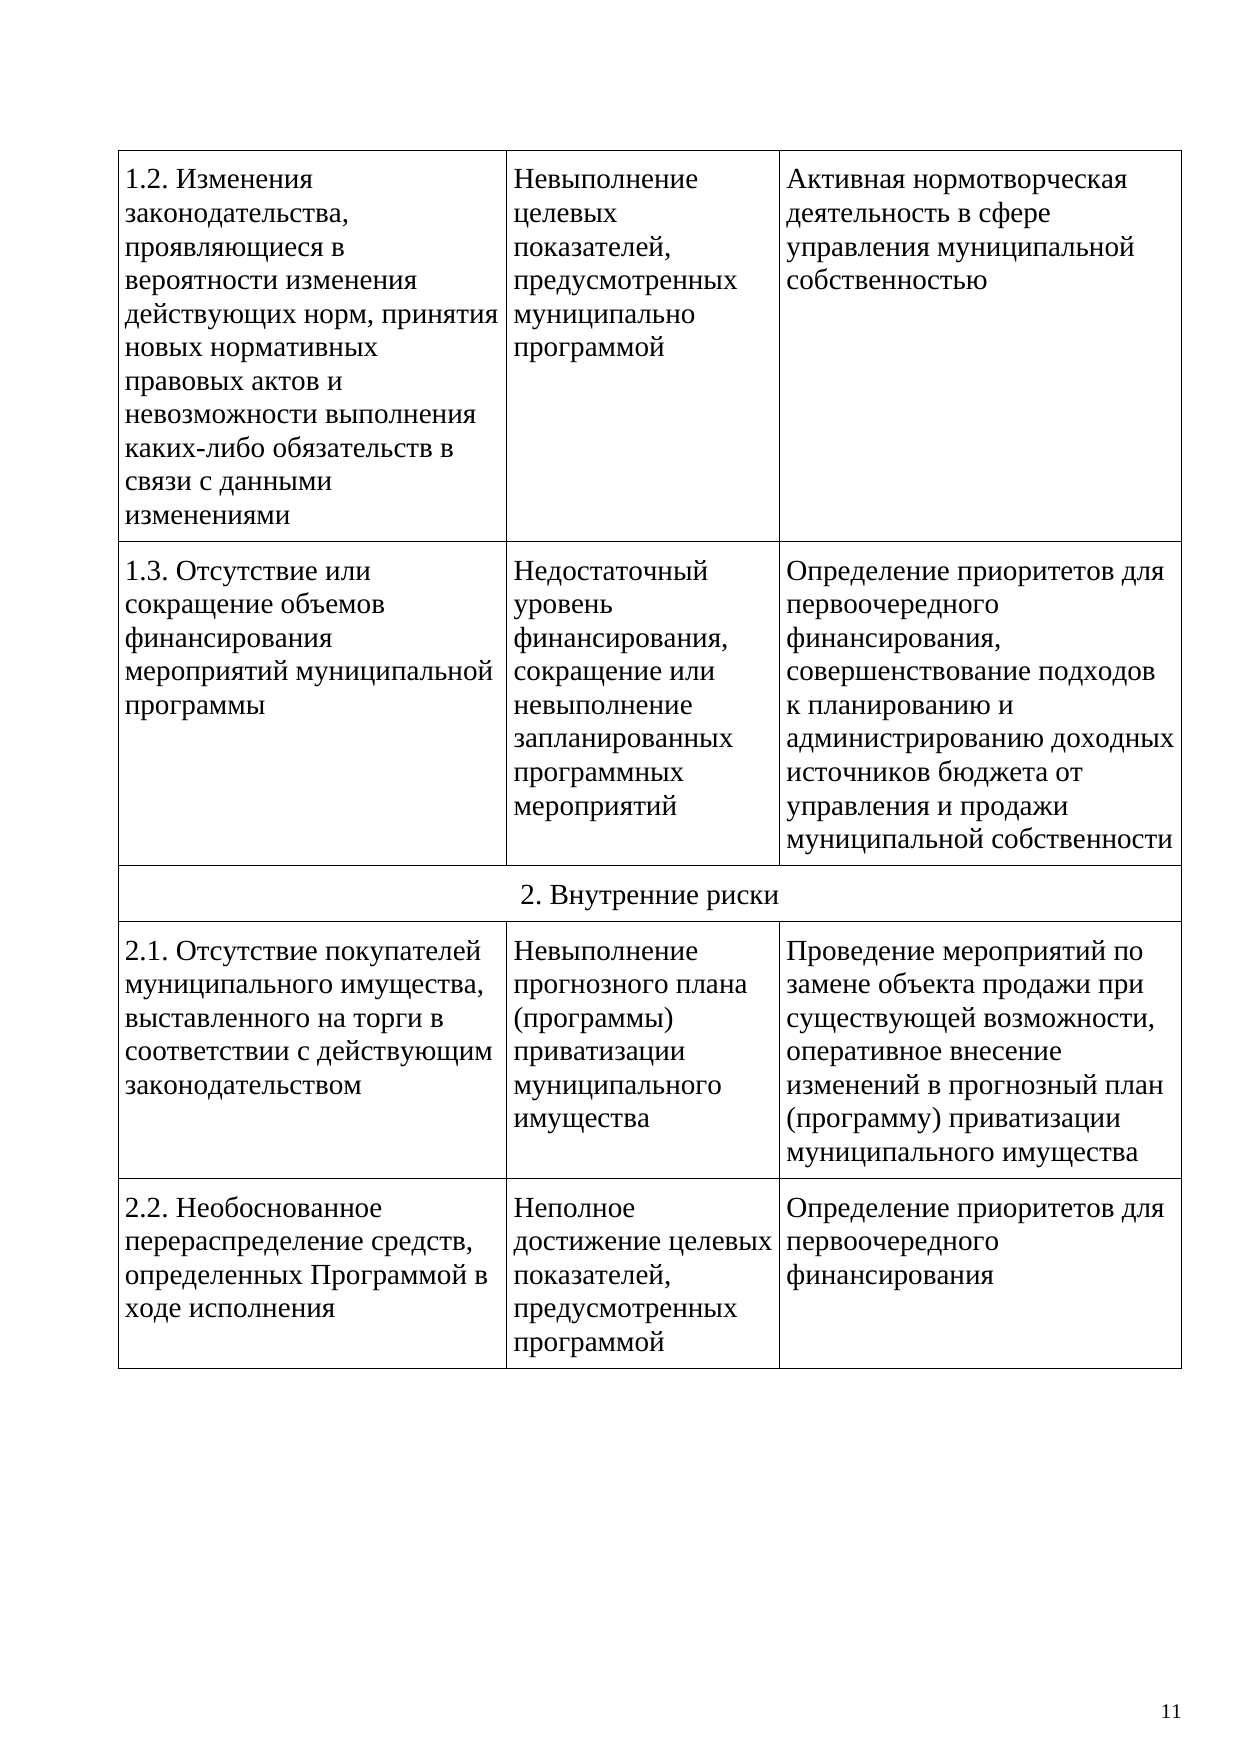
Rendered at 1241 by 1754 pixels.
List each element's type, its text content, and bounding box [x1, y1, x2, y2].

table_cell Неполное достижение целевых показателей, предусмотренных программой [507, 1179, 779, 1368]
table_cell Невыполнение целевых показателей, предусмотренных муниципально программой [507, 151, 779, 541]
table_cell 1.3. Отсутствие или сокращение объемов финансирования мероприятий муниципальной программы [119, 542, 506, 865]
table_cell Определение приоритетов для первоочередного финансирования [780, 1179, 1181, 1368]
table_cell Определение приоритетов для первоочередного финансирования, совершенствование подходов к планированию и администрированию доходных источников бюджета от управления и продажи муниципальной собственности [780, 542, 1181, 865]
table_cell Проведение мероприятий по замене объекта продажи при существующей возможности, оперативное внесение изменений в прогнозный план (программу) приватизации муниципального имущества [780, 922, 1181, 1178]
table_cell Недостаточный уровень финансирования, сокращение или невыполнение запланированных программных мероприятий [507, 542, 779, 865]
table_cell 2. Внутренние риски [119, 866, 1181, 921]
table_cell 2.2. Необоснованное перераспределение средств, определенных Программой в ходе исполнения [119, 1179, 506, 1368]
table_cell Невыполнение прогнозного плана (программы) приватизации муниципального имущества [507, 922, 779, 1178]
table_cell 2.1. Отсутствие покупателей муниципального имущества, выставленного на торги в соответствии с действующим законодательством [119, 922, 506, 1178]
table_cell 1.2. Изменения законодательства, проявляющиеся в вероятности изменения действующих норм, принятия новых нормативных правовых актов и невозможности выполнения каких-либо обязательств в связи с данными изменениями [119, 151, 506, 541]
table_cell Активная нормотворческая деятельность в сфере управления муниципальной собственностью [780, 151, 1181, 541]
